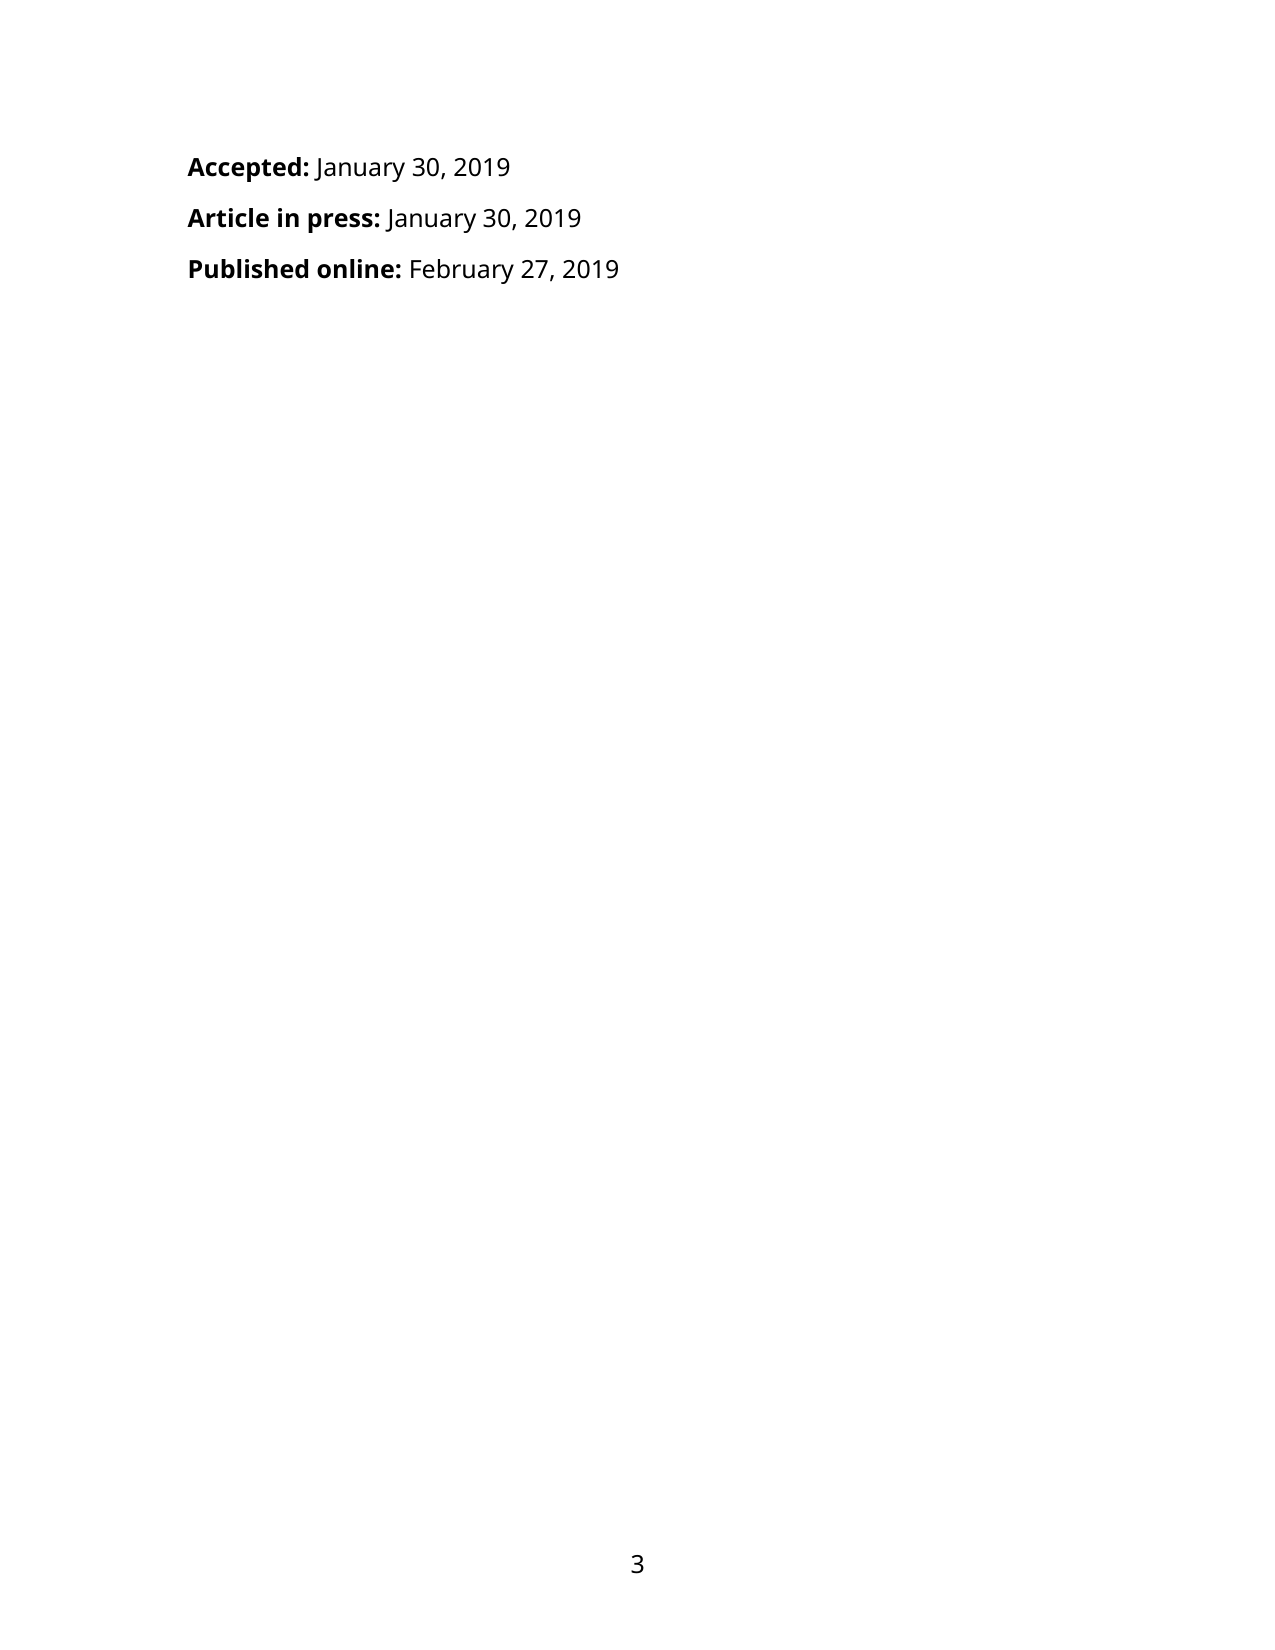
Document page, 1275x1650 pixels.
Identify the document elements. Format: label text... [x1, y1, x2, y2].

text Published online: February 27, 2019 [187, 252, 1087, 286]
text Article in press: January 30, 2019 [187, 201, 1087, 235]
text Accepted: January 30, 2019 [187, 150, 1087, 184]
